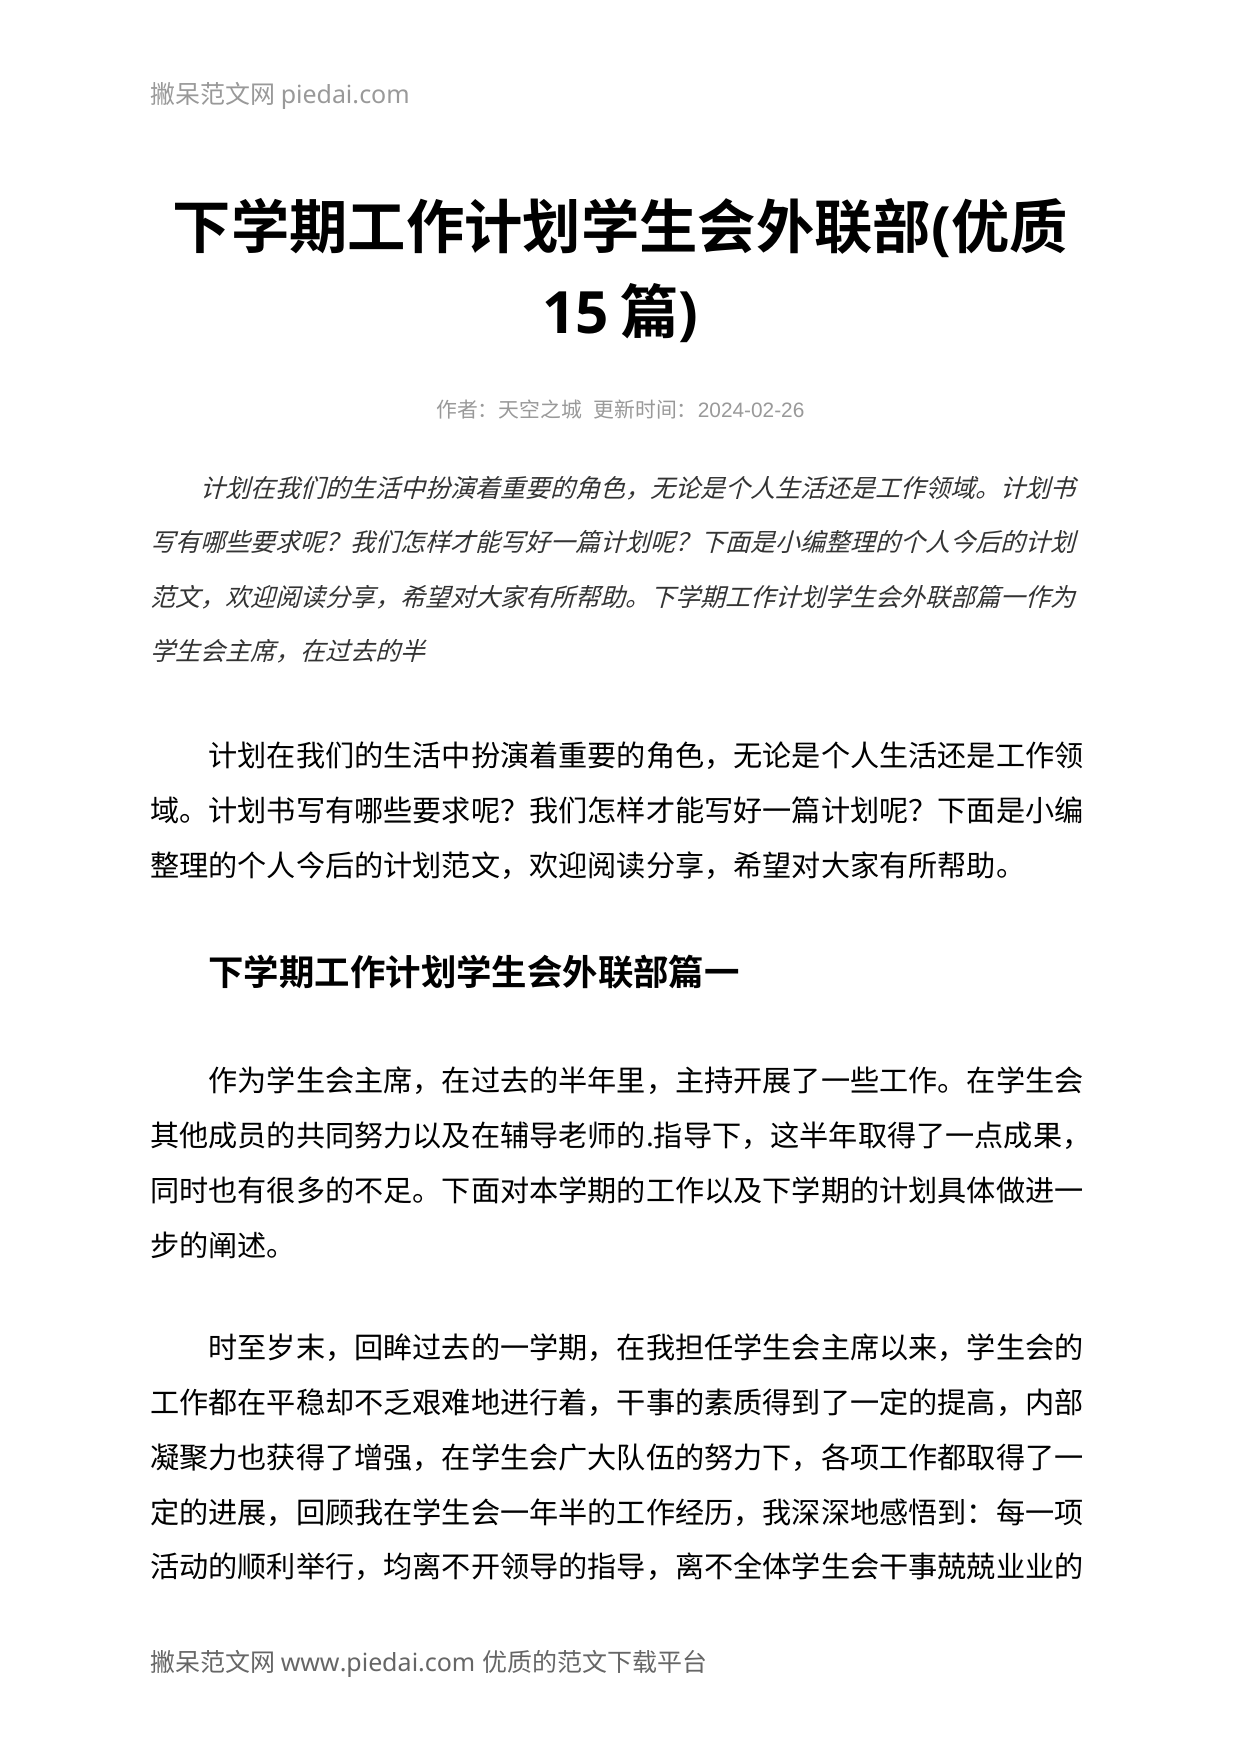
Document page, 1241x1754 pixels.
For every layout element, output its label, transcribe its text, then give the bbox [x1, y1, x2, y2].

text 作为学生会主席，在过去的半年里，主持开展了一些工作。在学生会其他成员的共同努力以及在辅导老师的.指导下，这半年取得了一点成果，同时也有很多的不足。下面对本学期的工作以及下学期的计划具体做进一步的阐述。 [150, 1058, 1090, 1265]
text 作者：天空之城 更新时间：2024-02-26 [150, 398, 1090, 422]
text 下学期工作计划学生会外联部篇一 [150, 944, 1090, 996]
text 计划在我们的生活中扮演着重要的角色，无论是个人生活还是工作领域。计划书写有哪些要求呢？我们怎样才能写好一篇计划呢？下面是小编整理的个人今后的计划范文，欢迎阅读分享，希望对大家有所帮助。下学期工作计划学生会外联部篇一作为学生会主席，在过去的半 [150, 468, 1090, 668]
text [150, 1324, 1090, 1586]
text 计划在我们的生活中扮演着重要的角色，无论是个人生活还是工作领域。计划书写有哪些要求呢？我们怎样才能写好一篇计划呢？下面是小编整理的个人今后的计划范文，欢迎阅读分享，希望对大家有所帮助。 [150, 733, 1090, 885]
subtitle 下学期工作计划学生会外联部(优质15篇) [150, 181, 1090, 351]
